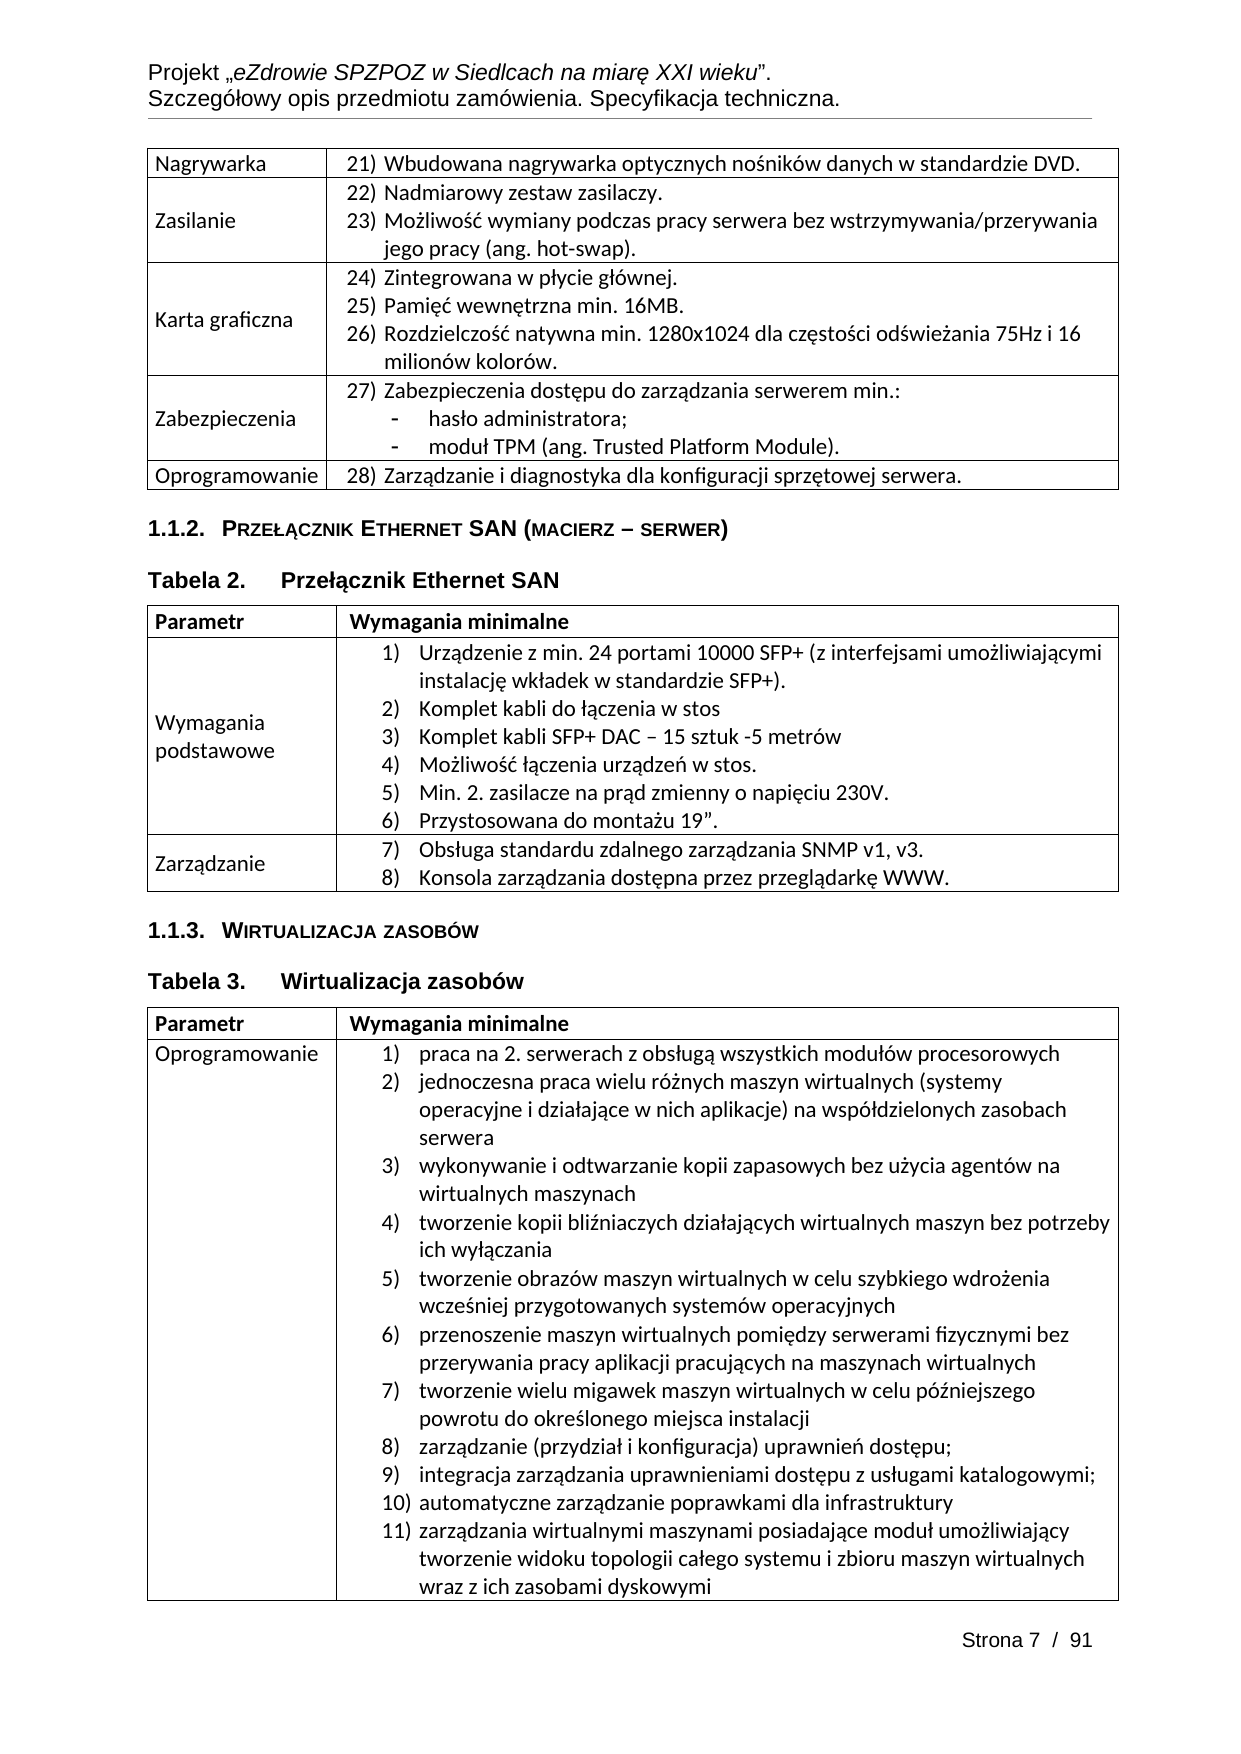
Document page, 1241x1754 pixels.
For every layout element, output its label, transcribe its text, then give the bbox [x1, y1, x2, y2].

table_cell Zintegrowana w płycie głównej. Pamięć wewnętrzna min. 16MB. Rozdzielczość natywna min. 1280x1024 dla częstości odświeżania 75Hz i 16 milionów kolorów. [327, 263, 1118, 375]
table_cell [337, 1040, 1118, 1600]
table_cell Zarządzanie i diagnostyka dla konfiguracji sprzętowej serwera. [327, 461, 1118, 489]
table_header Wymagania minimalne [337, 1008, 1118, 1038]
table_cell Wbudowana nagrywarka optycznych nośników danych w standardzie DVD. [327, 149, 1118, 177]
table_cell Urządzenie z min. 24 portami 10000 SFP+ (z interfejsami umożliwiającymi instalację wkładek w standardzie SFP+). Komplet kabli do łączenia w stos Komplet kabli SFP+ DAC – 15 sztuk -5 metrów Możliwość łączenia urządzeń w stos. Min. 2. zasilacze na prąd zmienny o napięciu 230V. Przystosowana do montażu 19”. [337, 638, 1118, 834]
table_cell Zabezpieczenia dostępu do zarządzania serwerem min.: hasło administratora; moduł TPM (ang. Trusted Platform Module). [327, 376, 1118, 460]
text Tabela 3. Wirtualizacja zasobów [148, 968, 1092, 995]
subtitle Przełącznik Ethernet SAN (macierz – serwer) [148, 515, 1092, 542]
table_header Parametr [148, 606, 336, 637]
table_cell Zasilanie [148, 178, 326, 262]
table_cell Wymagania podstawowe [148, 638, 336, 834]
table_cell Zabezpieczenia [148, 376, 326, 460]
table_header Parametr [148, 1008, 336, 1038]
table_cell Oprogramowanie [148, 461, 326, 489]
table_cell Nadmiarowy zestaw zasilaczy. Możliwość wymiany podczas pracy serwera bez wstrzymywania/przerywania jego pracy (ang. hot-swap). [327, 178, 1118, 262]
table_cell Obsługa standardu zdalnego zarządzania SNMP v1, v3. Konsola zarządzania dostępna przez przeglądarkę WWW. [337, 835, 1118, 891]
table_cell Zarządzanie [148, 835, 336, 891]
subtitle Wirtualizacja zasobów [148, 917, 1092, 943]
table_header Wymagania minimalne [337, 606, 1118, 637]
table_cell Nagrywarka [148, 149, 326, 177]
text Tabela 2. Przełącznik Ethernet SAN [148, 567, 1092, 593]
table_cell Karta graficzna [148, 263, 326, 375]
table_cell Oprogramowanie [148, 1040, 336, 1600]
